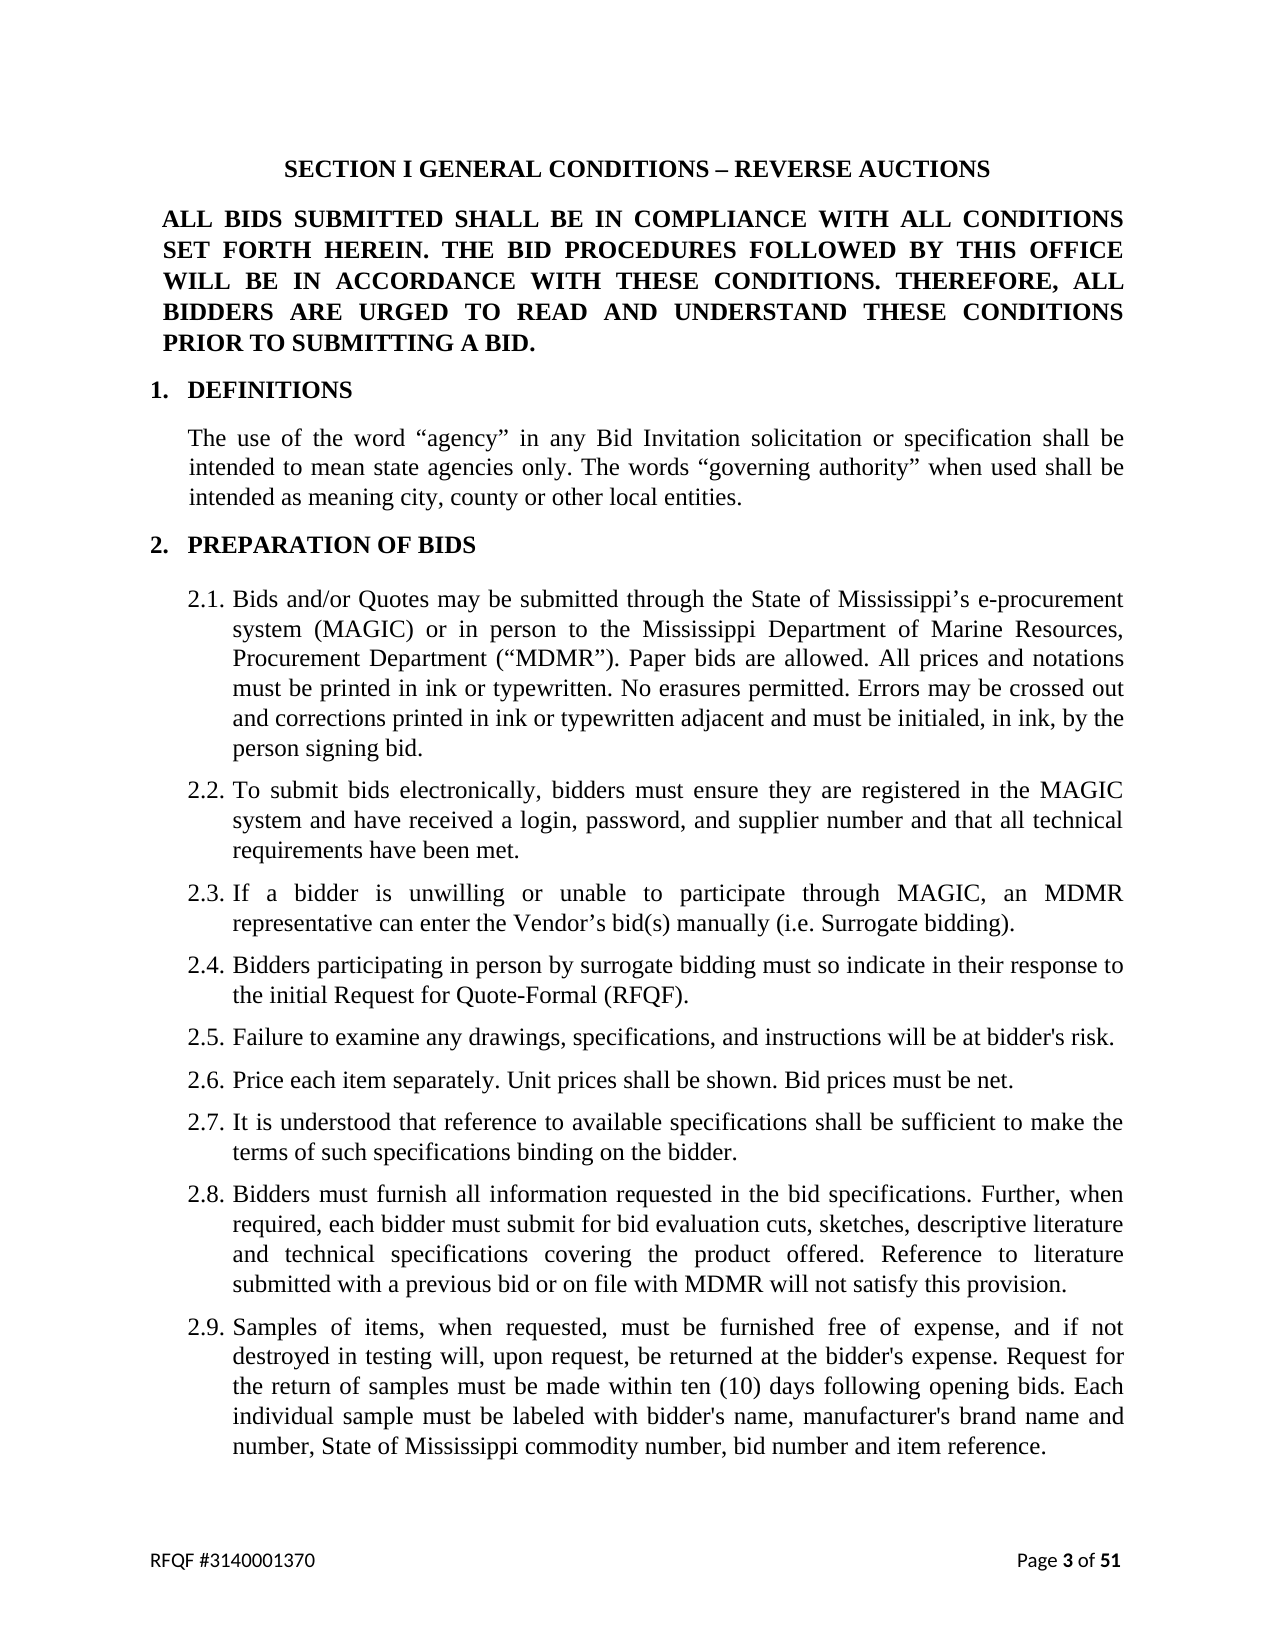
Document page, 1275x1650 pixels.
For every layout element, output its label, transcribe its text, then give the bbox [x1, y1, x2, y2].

list Bidders must furnish all information requested in the bid specifications. Further, when required, each bidder must submit for bid evaluation cuts, sketches, descriptive literature and technical specifications covering the product offered. Reference to literature submitted with a previous bid or on file with MDMR will not satisfy this provision. [187, 1179, 1125, 1298]
subtitle PREPARATION OF BIDS [150, 531, 1125, 559]
list Price each item separately. Unit prices shall be shown. Bid prices must be net. [187, 1065, 1125, 1093]
list Bidders participating in person by surrogate bidding must so indicate in their response to the initial Request for Quote-Formal (RFQF). [187, 950, 1125, 1009]
list It is understood that reference to available specifications shall be sufficient to make the terms of such specifications binding on the bidder. [187, 1107, 1125, 1166]
list Failure to examine any drawings, specifications, and instructions will be at bidder's risk. [187, 1022, 1125, 1051]
text The use of the word “agency” in any Bid Invitation solicitation or specification shall be intended to mean state agencies only. The words “governing authority” when used shall be intended as meaning city, county or other local entities. [187, 423, 1125, 511]
subtitle SECTION I GENERAL CONDITIONS – REVERSE AUCTIONS [151, 154, 1123, 183]
list If a bidder is unwilling or unable to participate through MAGIC, an MDMR representative can enter the Vendor’s bid(s) manually (i.e. Surrogate bidding). [187, 878, 1125, 936]
text ALL BIDS SUBMITTED SHALL BE IN COMPLIANCE WITH ALL CONDITIONS SET FORTH HEREIN. THE BID PROCEDURES FOLLOWED BY THIS OFFICE WILL BE IN ACCORDANCE WITH THESE CONDITIONS. THEREFORE, ALL BIDDERS ARE URGED TO READ AND UNDERSTAND THESE CONDITIONS PRIOR TO SUBMITTING A BID. [162, 204, 1125, 357]
list Bids and/or Quotes may be submitted through the State of Mississippi’s e-procurement system (MAGIC) or in person to the Mississippi Department of Marine Resources, Procurement Department (“MDMR”). Paper bids are allowed. All prices and notations must be printed in ink or typewritten. No erasures permitted. Errors may be crossed out and corrections printed in ink or typewritten adjacent and must be initialed, in ink, by the person signing bid. [187, 584, 1125, 762]
list To submit bids electronically, bidders must ensure they are registered in the MAGIC system and have received a login, password, and supplier number and that all technical requirements have been met. [187, 776, 1125, 864]
list Samples of items, when requested, must be furnished free of expense, and if not destroyed in testing will, upon request, be returned at the bidder's expense. Request for the return of samples must be made within ten (10) days following opening bids. Each individual sample must be labeled with bidder's name, manufacturer's brand name and number, State of Mississippi commodity number, bid number and item reference. [187, 1312, 1125, 1460]
subtitle DEFINITIONS [150, 375, 1125, 404]
